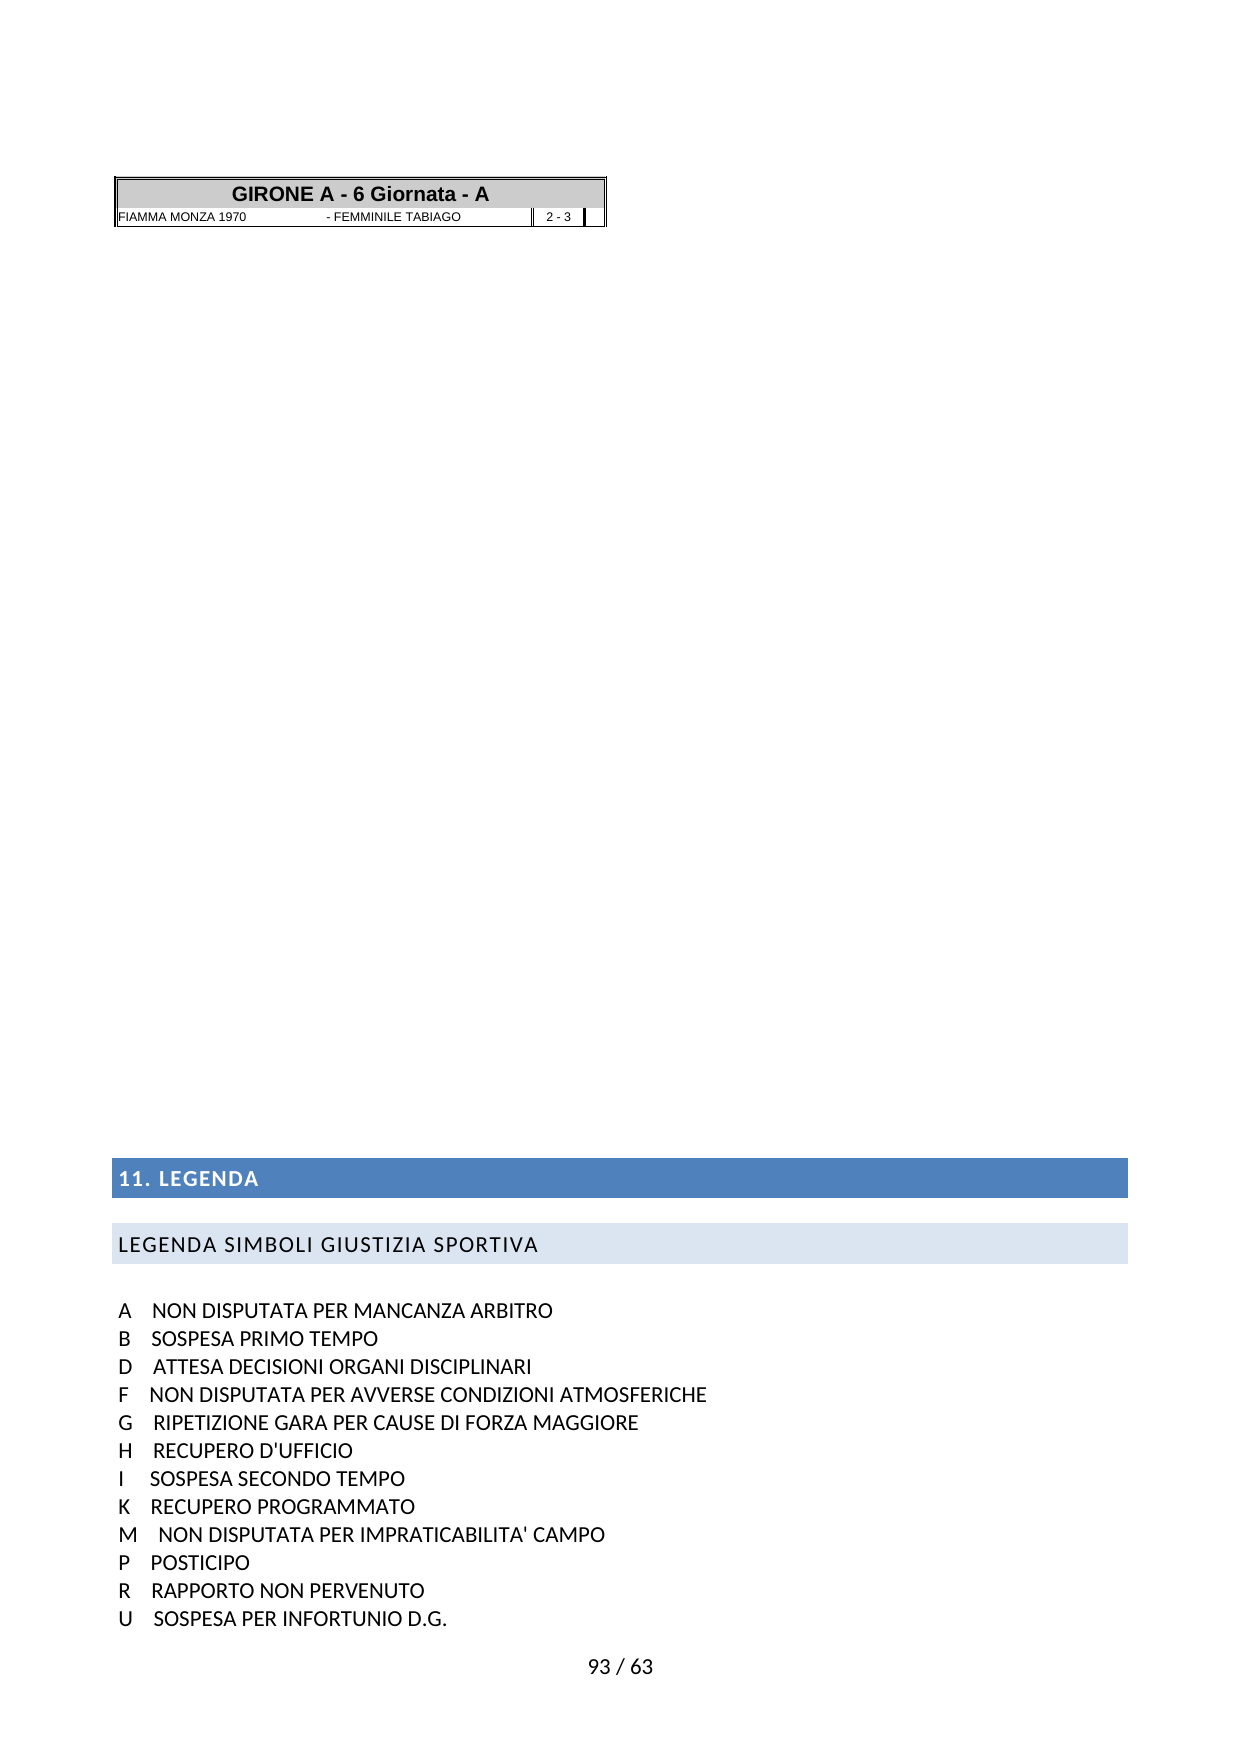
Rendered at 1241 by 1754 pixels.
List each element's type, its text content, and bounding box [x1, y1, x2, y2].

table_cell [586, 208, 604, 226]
text B SOSPESA PRIMO TEMPO [118, 1324, 1122, 1352]
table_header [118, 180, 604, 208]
text A NON DISPUTATA PER MANCANZA ARBITRO [118, 1296, 1122, 1324]
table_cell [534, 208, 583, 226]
text F NON DISPUTATA PER AVVERSE CONDIZIONI ATMOSFERICHE [118, 1380, 1122, 1408]
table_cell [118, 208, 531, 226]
text I SOSPESA SECONDO TEMPO [118, 1464, 1122, 1492]
subtitle 11. Legenda [118, 1164, 1122, 1192]
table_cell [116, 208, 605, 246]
text P POSTICIPO [118, 1548, 1122, 1576]
text K RECUPERO PROGRAMMATO [118, 1492, 1122, 1520]
text M NON DISPUTATA PER IMPRATICABILITA' CAMPO [118, 1520, 1122, 1548]
text R RAPPORTO NON PERVENUTO [118, 1576, 1122, 1604]
text H RECUPERO D'UFFICIO [118, 1436, 1122, 1464]
text U SOSPESA PER INFORTUNIO D.G. [118, 1604, 1122, 1632]
text G RIPETIZIONE GARA PER CAUSE DI FORZA MAGGIORE [118, 1408, 1122, 1436]
subtitle Legenda Simboli Giustizia Sportiva [118, 1230, 1122, 1258]
text D ATTESA DECISIONI ORGANI DISCIPLINARI [118, 1352, 1122, 1380]
